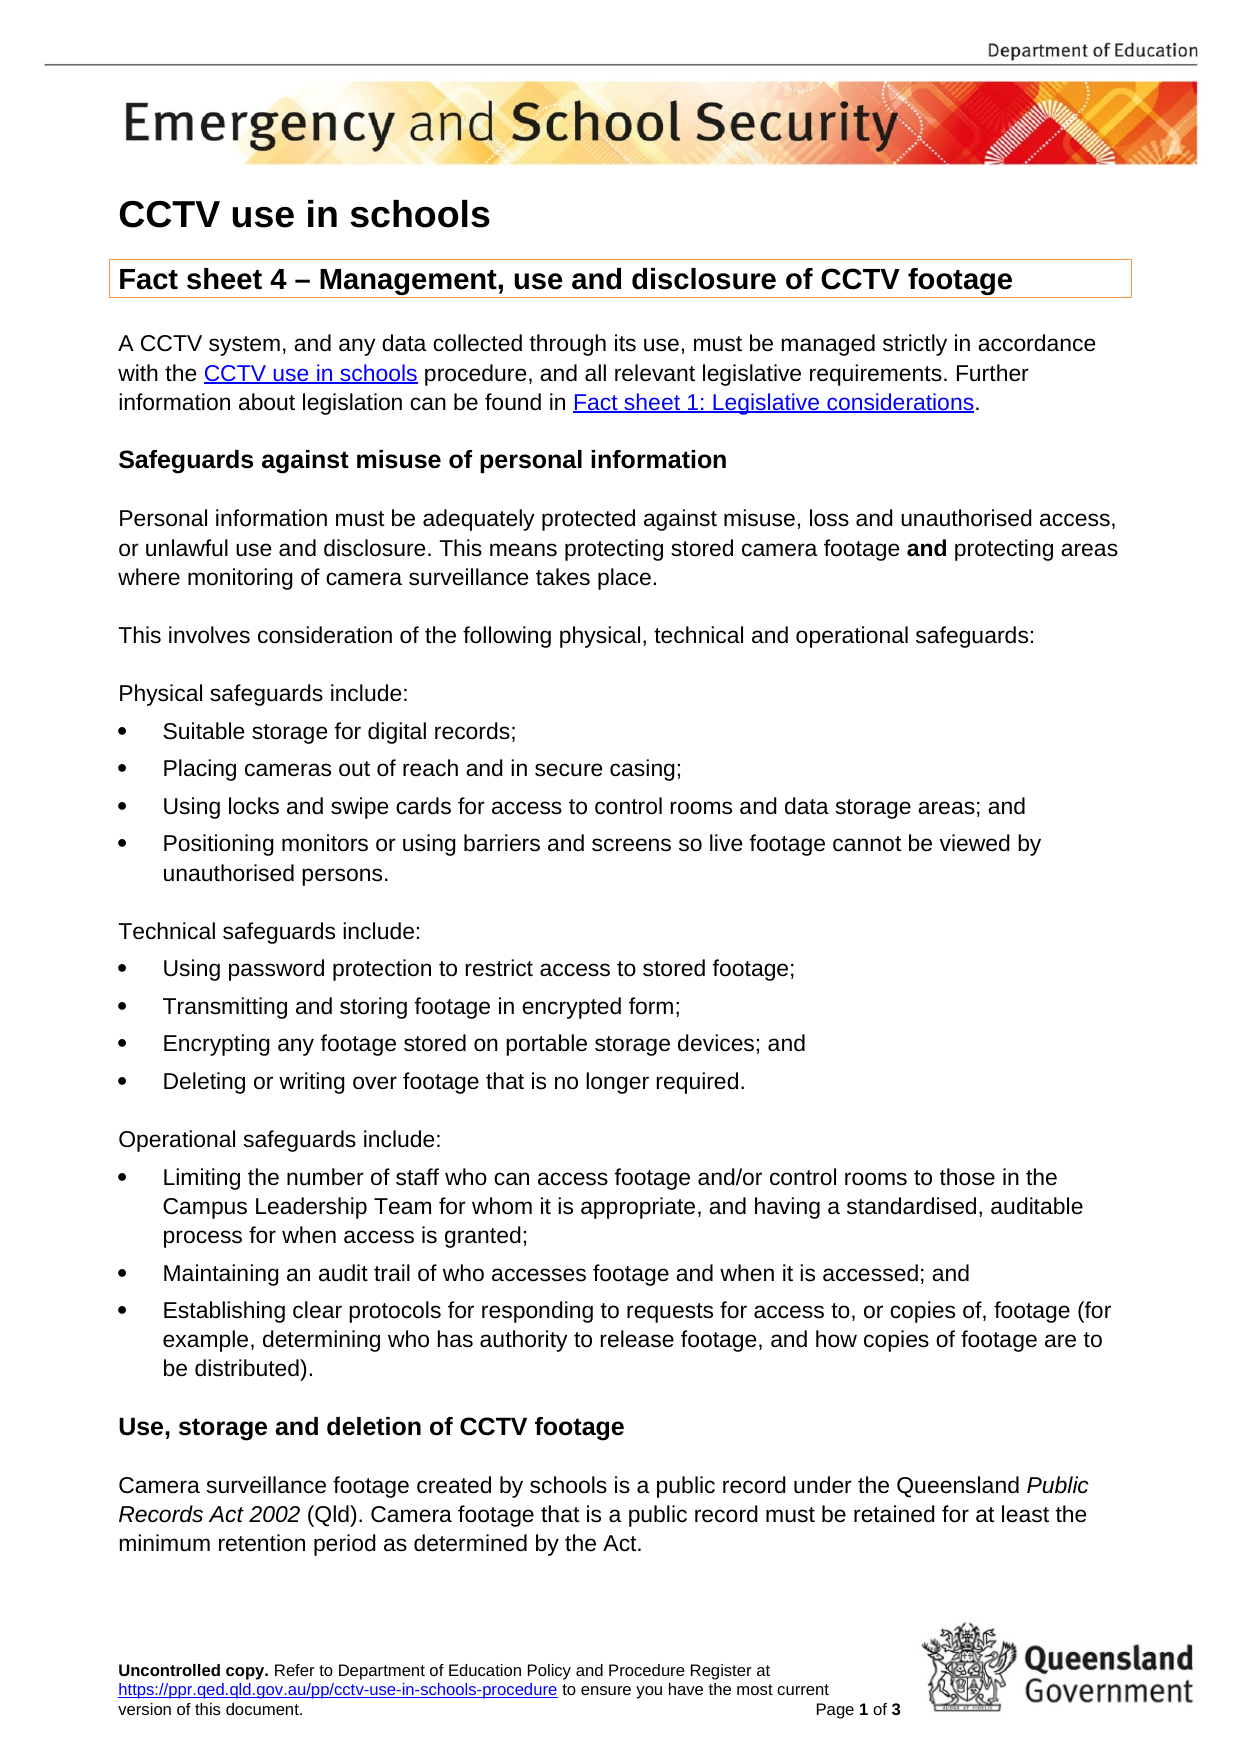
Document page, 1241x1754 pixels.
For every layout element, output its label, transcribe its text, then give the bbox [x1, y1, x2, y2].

text CCTV use in schools [118, 204, 1122, 234]
text Personal information must be adequately protected against misuse, loss and unauthorised access, or unlawful use and disclosure. This means protecting stored camera footage and protecting areas where monitoring of camera surveillance takes place. [118, 503, 1122, 591]
text Technical safeguards include: [118, 916, 1122, 945]
picture [3, 4, 1238, 169]
list Using locks and swipe cards for access to control rooms and data storage areas; and [118, 791, 1122, 820]
list Using password protection to restrict access to stored footage; [118, 953, 1122, 983]
list Positioning monitors or using barriers and screens so live footage cannot be viewed by unauthorised persons. [118, 828, 1122, 887]
text Safeguards against misuse of personal information [118, 445, 1122, 474]
list Establishing clear protocols for responding to requests for access to, or copies of, footage (for example, determining who has authority to release footage, and how copies of footage are to be distributed). [118, 1295, 1122, 1383]
list Encrypting any footage stored on portable storage devices; and [118, 1028, 1122, 1058]
text Fact sheet 4 – Management, use and disclosure of CCTV footage [110, 260, 1131, 297]
picture [0, 1593, 1234, 1752]
text Operational safeguards include: [118, 1124, 1122, 1153]
text A CCTV system, and any data collected through its use, must be managed strictly in accordance with the CCTV use in schools procedure, and all relevant legislative requirements. Further information about legislation can be found in Fact sheet 1: Legislative considerations. [118, 328, 1122, 416]
list Maintaining an audit trail of who accesses footage and when it is accessed; and [118, 1258, 1122, 1287]
text This involves consideration of the following physical, technical and operational safeguards: [118, 620, 1122, 649]
list Placing cameras out of reach and in secure casing; [118, 753, 1122, 783]
list Transmitting and storing footage in encrypted form; [118, 991, 1122, 1020]
list Suitable storage for digital records; [118, 716, 1122, 745]
list Limiting the number of staff who can access footage and/or control rooms to those in the Campus Leadership Team for whom it is appropriate, and having a standardised, auditable process for when access is granted; [118, 1162, 1122, 1249]
list Deleting or writing over footage that is no longer required. [118, 1066, 1122, 1095]
text Physical safeguards include: [118, 678, 1122, 708]
text Use, storage and deletion of CCTV footage [118, 1412, 1122, 1441]
text Camera surveillance footage created by schools is a public record under the Queensland Public Records Act 2002 (Qld). Camera footage that is a public record must be retained for at least the minimum retention period as determined by the Act. [118, 1470, 1122, 1558]
